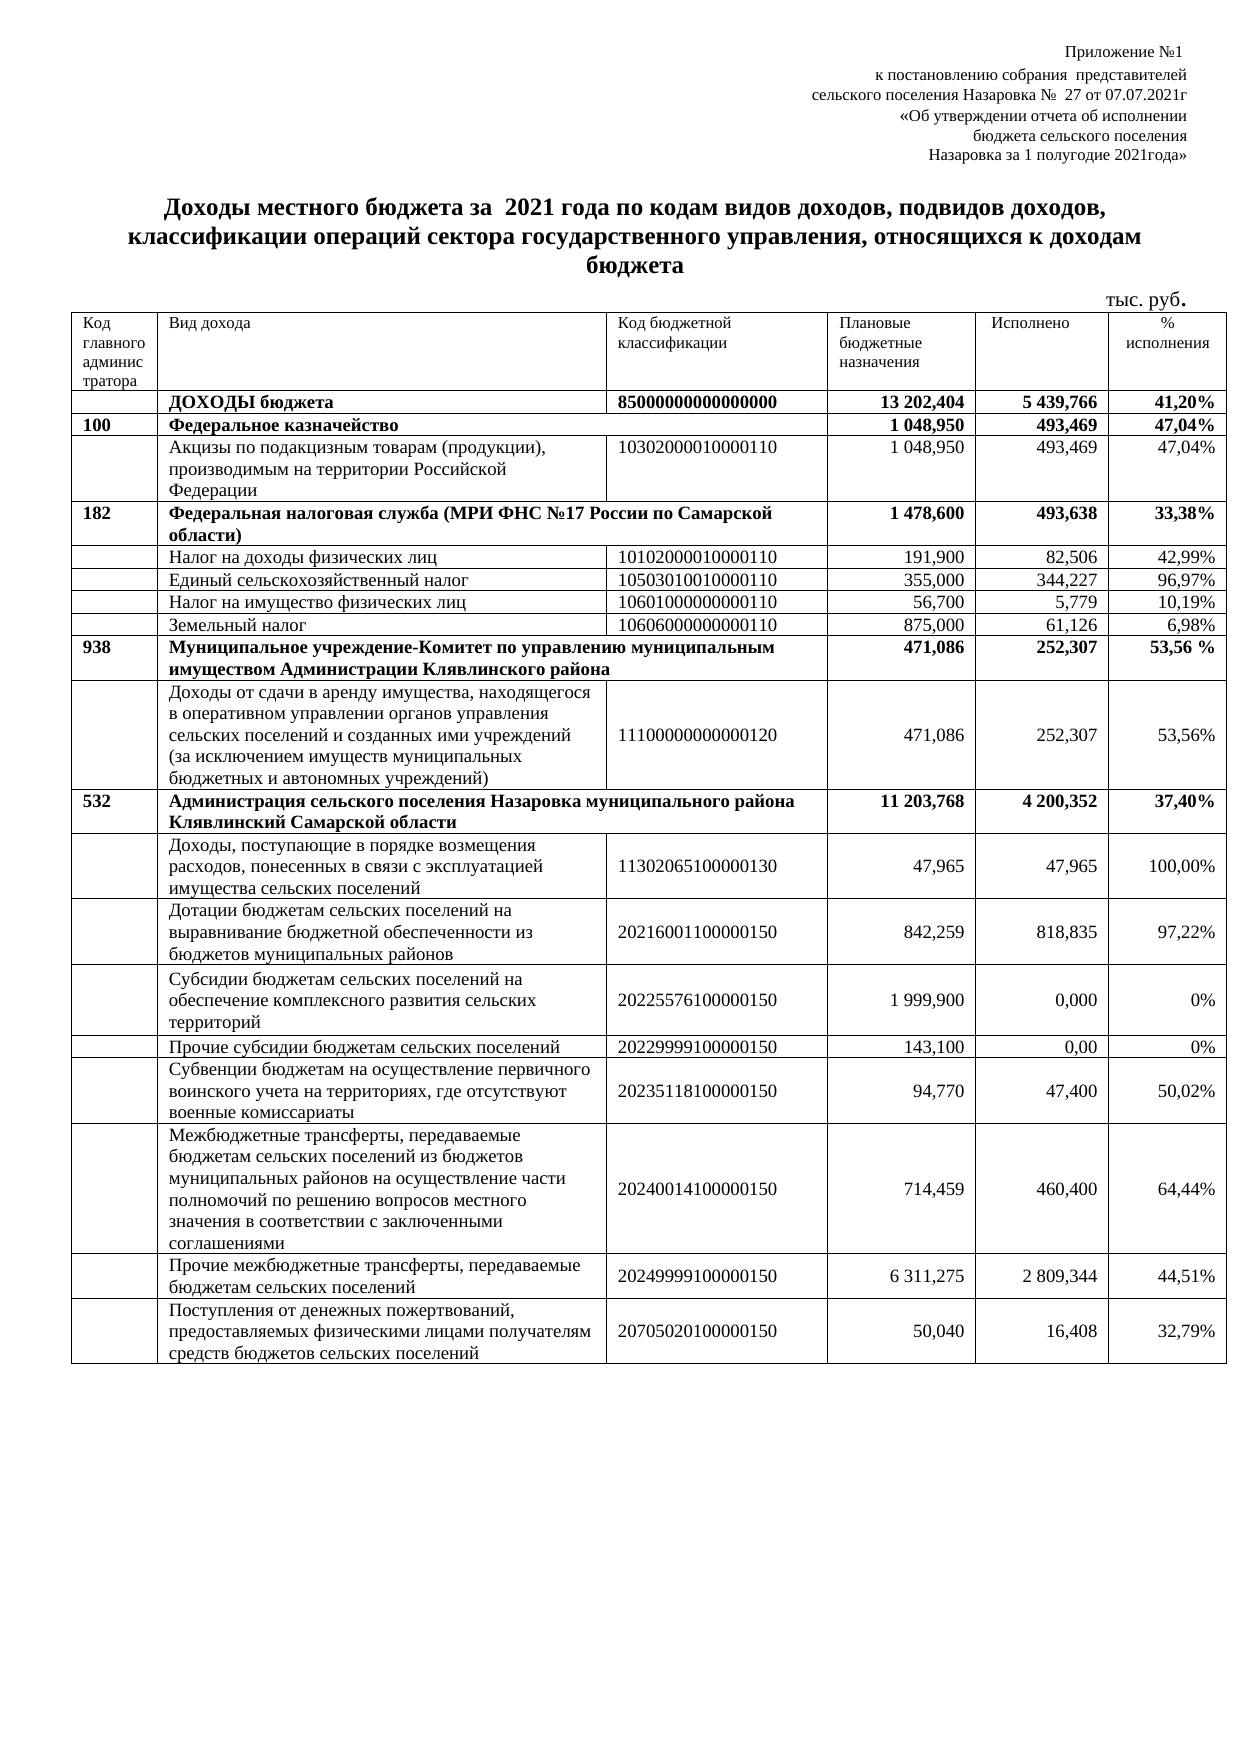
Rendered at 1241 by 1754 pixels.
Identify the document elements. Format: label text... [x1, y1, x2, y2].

table_cell 11 203,768 [828, 790, 975, 833]
table_cell 842,259 [828, 899, 975, 964]
table_cell Администрация сельского поселения Назаровка муниципального района Клявлинский Самарской области [158, 790, 827, 833]
table_cell Субвенции бюджетам на осуществление первичного воинского учета на территориях, где отсутствуют военные комиссариаты [158, 1058, 606, 1123]
table_header % исполнения [1109, 313, 1226, 390]
table_cell 355,000 [828, 569, 975, 590]
table_cell [72, 965, 157, 1034]
text тыс. руб. [83, 279, 1187, 312]
table_cell 20249999100000150 [607, 1254, 827, 1297]
table_cell [72, 1036, 157, 1057]
table_cell 5 439,766 [976, 391, 1108, 412]
table_cell 61,126 [976, 614, 1108, 635]
table_cell 47,04% [1109, 414, 1226, 435]
table_cell Земельный налог [158, 614, 606, 635]
table_cell 11100000000000120 [607, 681, 827, 788]
table_cell 1 048,950 [828, 436, 975, 501]
table_cell 82,506 [976, 546, 1108, 568]
table_cell 6,98% [1109, 614, 1226, 635]
table_cell ДОХОДЫ бюджета [158, 391, 606, 412]
table_cell 16,408 [976, 1299, 1108, 1363]
table_cell 20235118100000150 [607, 1058, 827, 1123]
table_cell 493,638 [976, 502, 1108, 545]
table_cell 47,965 [976, 834, 1108, 898]
table_header Код бюджетной классификации [607, 313, 827, 390]
table_cell 0% [1109, 965, 1226, 1034]
table_cell 143,100 [828, 1036, 975, 1057]
text Доходы местного бюджета за 2021 года по кодам видов доходов, подвидов доходов, классификации операций сектора государственного управления, относящихся к доходам бюджета [83, 192, 1187, 279]
table_header Вид дохода [158, 313, 606, 390]
table_cell Прочие межбюджетные трансферты, передаваемые бюджетам сельских поселений [158, 1254, 606, 1297]
table_cell 460,400 [976, 1124, 1108, 1253]
table_cell 47,04% [1109, 436, 1226, 501]
table_cell 10102000010000110 [607, 546, 827, 568]
table_cell 0,00 [976, 1036, 1108, 1057]
table_cell 53,56 % [1109, 636, 1226, 679]
table_cell 20240014100000150 [607, 1124, 827, 1253]
table_cell 10601000000000110 [607, 591, 827, 613]
table_cell Межбюджетные трансферты, передаваемые бюджетам сельских поселений из бюджетов муниципальных районов на осуществление части полномочий по решению вопросов местного значения в соответствии с заключенными соглашениями [158, 1124, 606, 1253]
table_cell 20705020100000150 [607, 1299, 827, 1363]
table_cell 714,459 [828, 1124, 975, 1253]
table_cell Налог на имущество физических лиц [158, 591, 606, 613]
table_header Исполнено [976, 313, 1108, 390]
table_cell 10302000010000110 [607, 436, 827, 501]
table_cell 11302065100000130 [607, 834, 827, 898]
table_cell 1 999,900 [828, 965, 975, 1034]
table_cell [72, 834, 157, 898]
table_cell [72, 546, 157, 568]
table_cell Федеральная налоговая служба (МРИ ФНС №17 России по Самарской области) [158, 502, 827, 545]
table_cell Муниципальное учреждение-Комитет по управлению муниципальным имуществом Администрации Клявлинского района [158, 636, 827, 679]
text Приложение №1 к постановлению собрания представителей [83, 41, 1187, 84]
table_header Код главного администратора [72, 313, 157, 390]
table_cell Акцизы по подакцизным товарам (продукции), производимым на территории Российской Федерации [158, 436, 606, 501]
table_cell 471,086 [828, 636, 975, 679]
table_cell Доходы от сдачи в аренду имущества, находящегося в оперативном управлении органов управления сельских поселений и созданных ими учреждений (за исключением имуществ муниципальных бюджетных и автономных учреждений) [158, 681, 606, 788]
table_cell [72, 899, 157, 964]
table_cell 32,79% [1109, 1299, 1226, 1363]
table_cell Прочие субсидии бюджетам сельских поселений [158, 1036, 606, 1057]
table_cell 2 809,344 [976, 1254, 1108, 1297]
table_cell 10503010010000110 [607, 569, 827, 590]
text «Об утверждении отчета об исполнении [83, 104, 1187, 125]
table_cell 344,227 [976, 569, 1108, 590]
table_cell [72, 391, 157, 412]
table_cell 875,000 [828, 614, 975, 635]
table_cell 0,000 [976, 965, 1108, 1034]
table_cell [72, 1254, 157, 1297]
table_cell 50,040 [828, 1299, 975, 1363]
table_cell 191,900 [828, 546, 975, 568]
table_cell 20216001100000150 [607, 899, 827, 964]
table_cell [72, 569, 157, 590]
table_cell 37,40% [1109, 790, 1226, 833]
table_cell 493,469 [976, 414, 1108, 435]
table_cell 938 [72, 636, 157, 679]
table_cell 56,700 [828, 591, 975, 613]
text Назаровка за 1 полугодие 2021года» [83, 144, 1187, 164]
table_cell 471,086 [828, 681, 975, 788]
table_cell 97,22% [1109, 899, 1226, 964]
table_cell 1 048,950 [828, 414, 975, 435]
table_cell 44,51% [1109, 1254, 1226, 1297]
table_cell [72, 1058, 157, 1123]
table_cell 252,307 [976, 681, 1108, 788]
table_cell 33,38% [1109, 502, 1226, 545]
table_cell [72, 1124, 157, 1253]
table_cell 818,835 [976, 899, 1108, 964]
table_cell [72, 614, 157, 635]
table_cell 100 [72, 414, 157, 435]
table_cell [72, 436, 157, 501]
table_cell 252,307 [976, 636, 1108, 679]
table_cell 96,97% [1109, 569, 1226, 590]
table_cell 532 [72, 790, 157, 833]
table_cell 64,44% [1109, 1124, 1226, 1253]
table_cell 13 202,404 [828, 391, 975, 412]
table_cell Дотации бюджетам сельских поселений на выравнивание бюджетной обеспеченности из бюджетов муниципальных районов [158, 899, 606, 964]
table_cell 493,469 [976, 436, 1108, 501]
table_cell 42,99% [1109, 546, 1226, 568]
table_cell 0% [1109, 1036, 1226, 1057]
table_cell 10606000000000110 [607, 614, 827, 635]
table_cell 20229999100000150 [607, 1036, 827, 1057]
text бюджета сельского поселения [83, 125, 1187, 144]
table_cell 41,20% [1109, 391, 1226, 412]
table_cell [72, 591, 157, 613]
table_cell [72, 1299, 157, 1363]
table_cell 1 478,600 [828, 502, 975, 545]
table_cell Поступления от денежных пожертвований, предоставляемых физическими лицами получателям средств бюджетов сельских поселений [158, 1299, 606, 1363]
table_cell 4 200,352 [976, 790, 1108, 833]
table_cell 20225576100000150 [607, 965, 827, 1034]
table_cell 50,02% [1109, 1058, 1226, 1123]
table_cell 182 [72, 502, 157, 545]
table_cell Налог на доходы физических лиц [158, 546, 606, 568]
table_cell 47,965 [828, 834, 975, 898]
table_cell 100,00% [1109, 834, 1226, 898]
table_cell 53,56% [1109, 681, 1226, 788]
table_cell 85000000000000000 [607, 391, 827, 412]
table_cell 47,400 [976, 1058, 1108, 1123]
table_cell 94,770 [828, 1058, 975, 1123]
table_header Плановые бюджетные назначения [828, 313, 975, 390]
table_cell 10,19% [1109, 591, 1226, 613]
table_cell 5,779 [976, 591, 1108, 613]
table_cell Федеральное казначейство [158, 414, 827, 435]
table_cell [72, 681, 157, 788]
text сельского поселения Назаровка № 27 от 07.07.2021г [83, 84, 1187, 104]
table_cell 6 311,275 [828, 1254, 975, 1297]
table_cell Единый сельскохозяйственный налог [158, 569, 606, 590]
table_cell Субсидии бюджетам сельских поселений на обеспечение комплексного развития сельских территорий [158, 965, 606, 1034]
table_cell Доходы, поступающие в порядке возмещения расходов, понесенных в связи с эксплуатацией имущества сельских поселений [158, 834, 606, 898]
